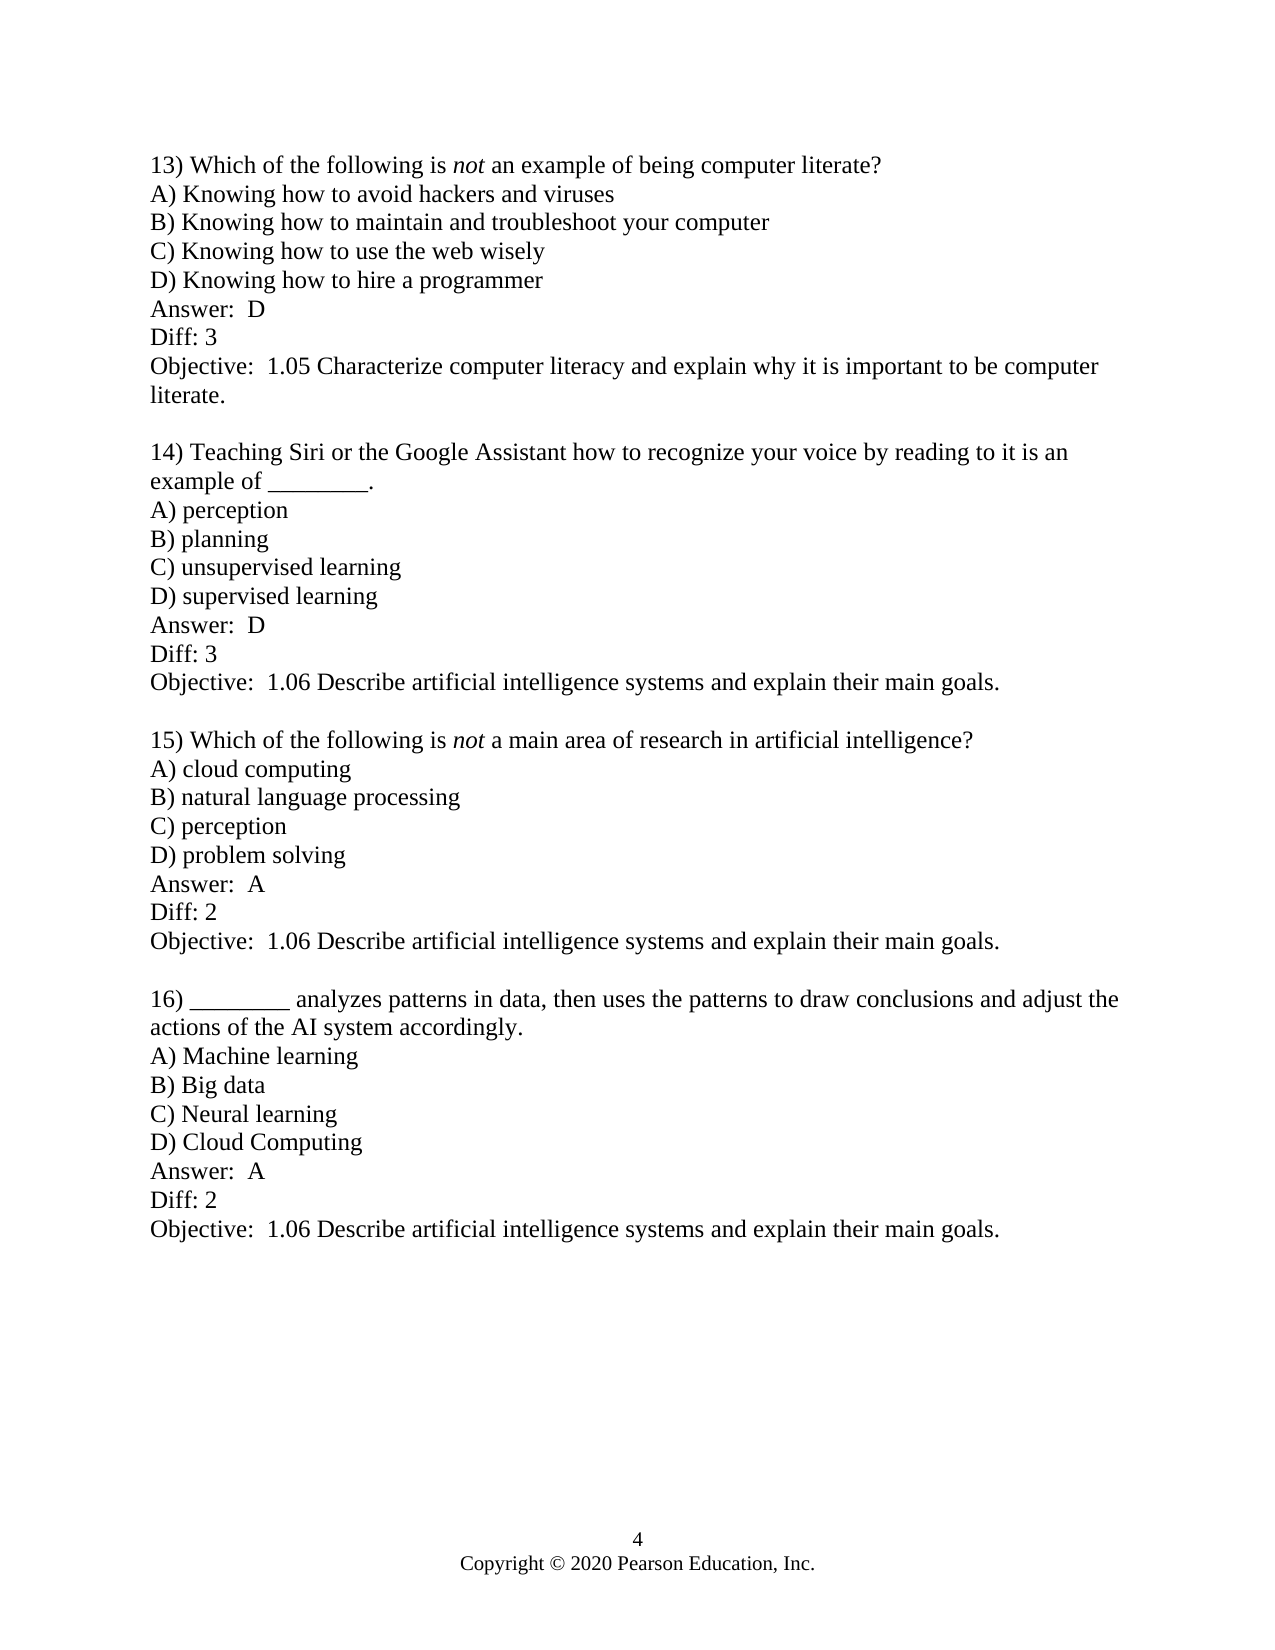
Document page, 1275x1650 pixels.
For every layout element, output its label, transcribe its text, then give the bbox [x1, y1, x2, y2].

text Objective: 1.06 Describe artificial intelligence systems and explain their main goals. [150, 1214, 1125, 1242]
text Diff: 2 [150, 897, 1125, 926]
text Answer: A [150, 1156, 1125, 1185]
text A) cloud computing [150, 754, 1125, 782]
text D) problem solving [150, 840, 1125, 869]
text Diff: 3 [150, 322, 1125, 351]
text Objective: 1.05 Characterize computer literacy and explain why it is important to be computer literate. [150, 351, 1125, 409]
text 13) Which of the following is not an example of being computer literate? [150, 150, 1125, 179]
text A) Knowing how to avoid hackers and viruses [150, 179, 1125, 207]
text Diff: 3 [150, 639, 1125, 667]
text Answer: D [150, 610, 1125, 639]
text B) Knowing how to maintain and troubleshoot your computer [150, 207, 1125, 236]
text Answer: A [150, 869, 1125, 897]
text 16) ________ analyzes patterns in data, then uses the patterns to draw conclusions and adjust the actions of the AI system accordingly. [150, 984, 1125, 1041]
text C) perception [150, 811, 1125, 840]
text D) supervised learning [150, 581, 1125, 610]
text C) unsupervised learning [150, 552, 1125, 581]
text B) Big data [150, 1070, 1125, 1099]
text B) planning [150, 524, 1125, 552]
text 14) Teaching Siri or the Google Assistant how to recognize your voice by reading to it is an example of ________. [150, 437, 1125, 495]
text D) Cloud Computing [150, 1127, 1125, 1156]
text C) Neural learning [150, 1099, 1125, 1127]
text B) natural language processing [150, 782, 1125, 811]
text Objective: 1.06 Describe artificial intelligence systems and explain their main goals. [150, 667, 1125, 696]
text C) Knowing how to use the web wisely [150, 236, 1125, 265]
text Objective: 1.06 Describe artificial intelligence systems and explain their main goals. [150, 926, 1125, 955]
text D) Knowing how to hire a programmer [150, 265, 1125, 294]
text Diff: 2 [150, 1185, 1125, 1214]
text 15) Which of the following is not a main area of research in artificial intelligence? [150, 725, 1125, 754]
text A) perception [150, 495, 1125, 524]
text Answer: D [150, 294, 1125, 322]
text A) Machine learning [150, 1041, 1125, 1070]
